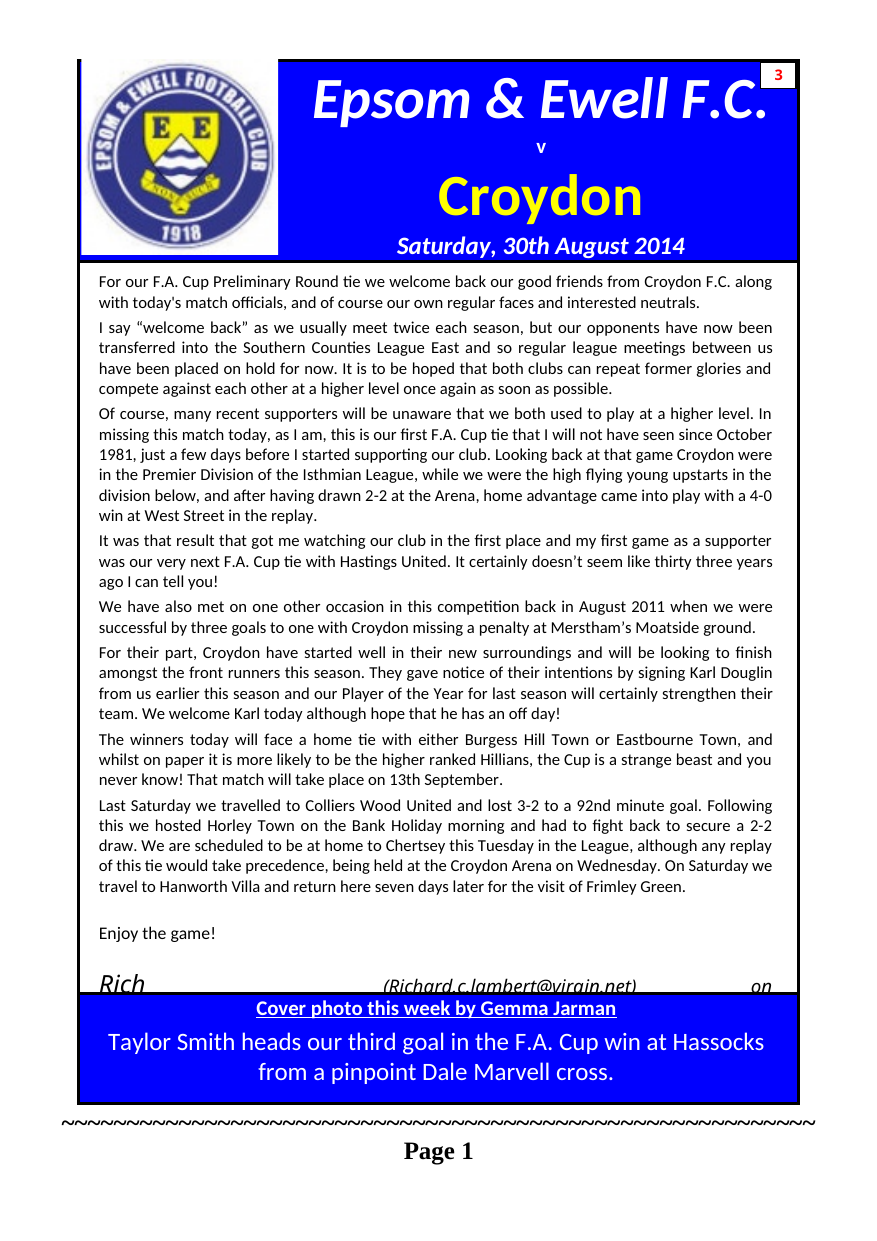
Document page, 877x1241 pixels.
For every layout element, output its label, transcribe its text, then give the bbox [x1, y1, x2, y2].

table_header Epsom & Ewell F.C. v Croydon Saturday, 30th August 2014 [281, 62, 797, 260]
table_header [80, 62, 281, 260]
table_cell Cover photo this week by Gemma Jarman Taylor Smith heads our third goal in the F.A. Cup win at Hassocks from a pinpoint Dale Marvell cross. [80, 995, 797, 1102]
picture [81, 59, 279, 255]
table_cell For our F.A. Cup Preliminary Round tie we welcome back our good friends from Croydon F.C. along with today's match officials, and of course our own regular faces and interested neutrals. I say “welcome back” as we usually meet twice each season, but our opponents have now been transferred into the Southern Counties League East and so regular league meetings between us have been placed on hold for now. It is to be hoped that both clubs can repeat former glories and compete against each other at a higher level once again as soon as possible. Of course, many recent supporters will be unaware that we both used to play at a higher level. In missing this match today, as I am, this is our first F.A. Cup tie that I will not have seen since October 1981, just a few days before I started supporting our club. Looking back at that game Croydon were in the Premier Division of the Isthmian League, while we were the high flying young upstarts in the division below, and after having drawn 2-2 at the Arena, home advantage came into play with a 4-0 win at West Street in the replay. It was that result that got me watching our club in the first place and my first game as a supporter was our very next F.A. Cup tie with Hastings United. It certainly doesn’t seem like thirty three years ago I can tell you! We have also met on one other occasion in this competition back in August 2011 when we were successful by three goals to one with Croydon missing a penalty at Merstham’s Moatside ground. For their part, Croydon have started well in their new surroundings and will be looking to finish amongst the front runners this season. They gave notice of their intentions by signing Karl Douglin from us earlier this season and our Player of the Year for last season will certainly strengthen their team. We welcome Karl today although hope that he has an off day! The winners today will face a home tie with either Burgess Hill Town or Eastbourne Town, and whilst on paper it is more likely to be the higher ranked Hillians, the Cup is a strange beast and you never know! That match will take place on 13th September. Last Saturday we travelled to Colliers Wood United and lost 3-2 to a 92nd minute goal. Following this we hosted Horley Town on the Bank Holiday morning and had to fight back to secure a 2-2 draw. We are scheduled to be at home to Chertsey this Tuesday in the League, although any replay of this tie would take precedence, being held at the Croydon Arena on Wednesday. On Saturday we travel to Hanworth Villa and return here seven days later for the visit of Frimley Green. Enjoy the game! Rich (Richard.c.lambert@virgin.net) on Twitter @EEFCOfficial [80, 263, 797, 992]
